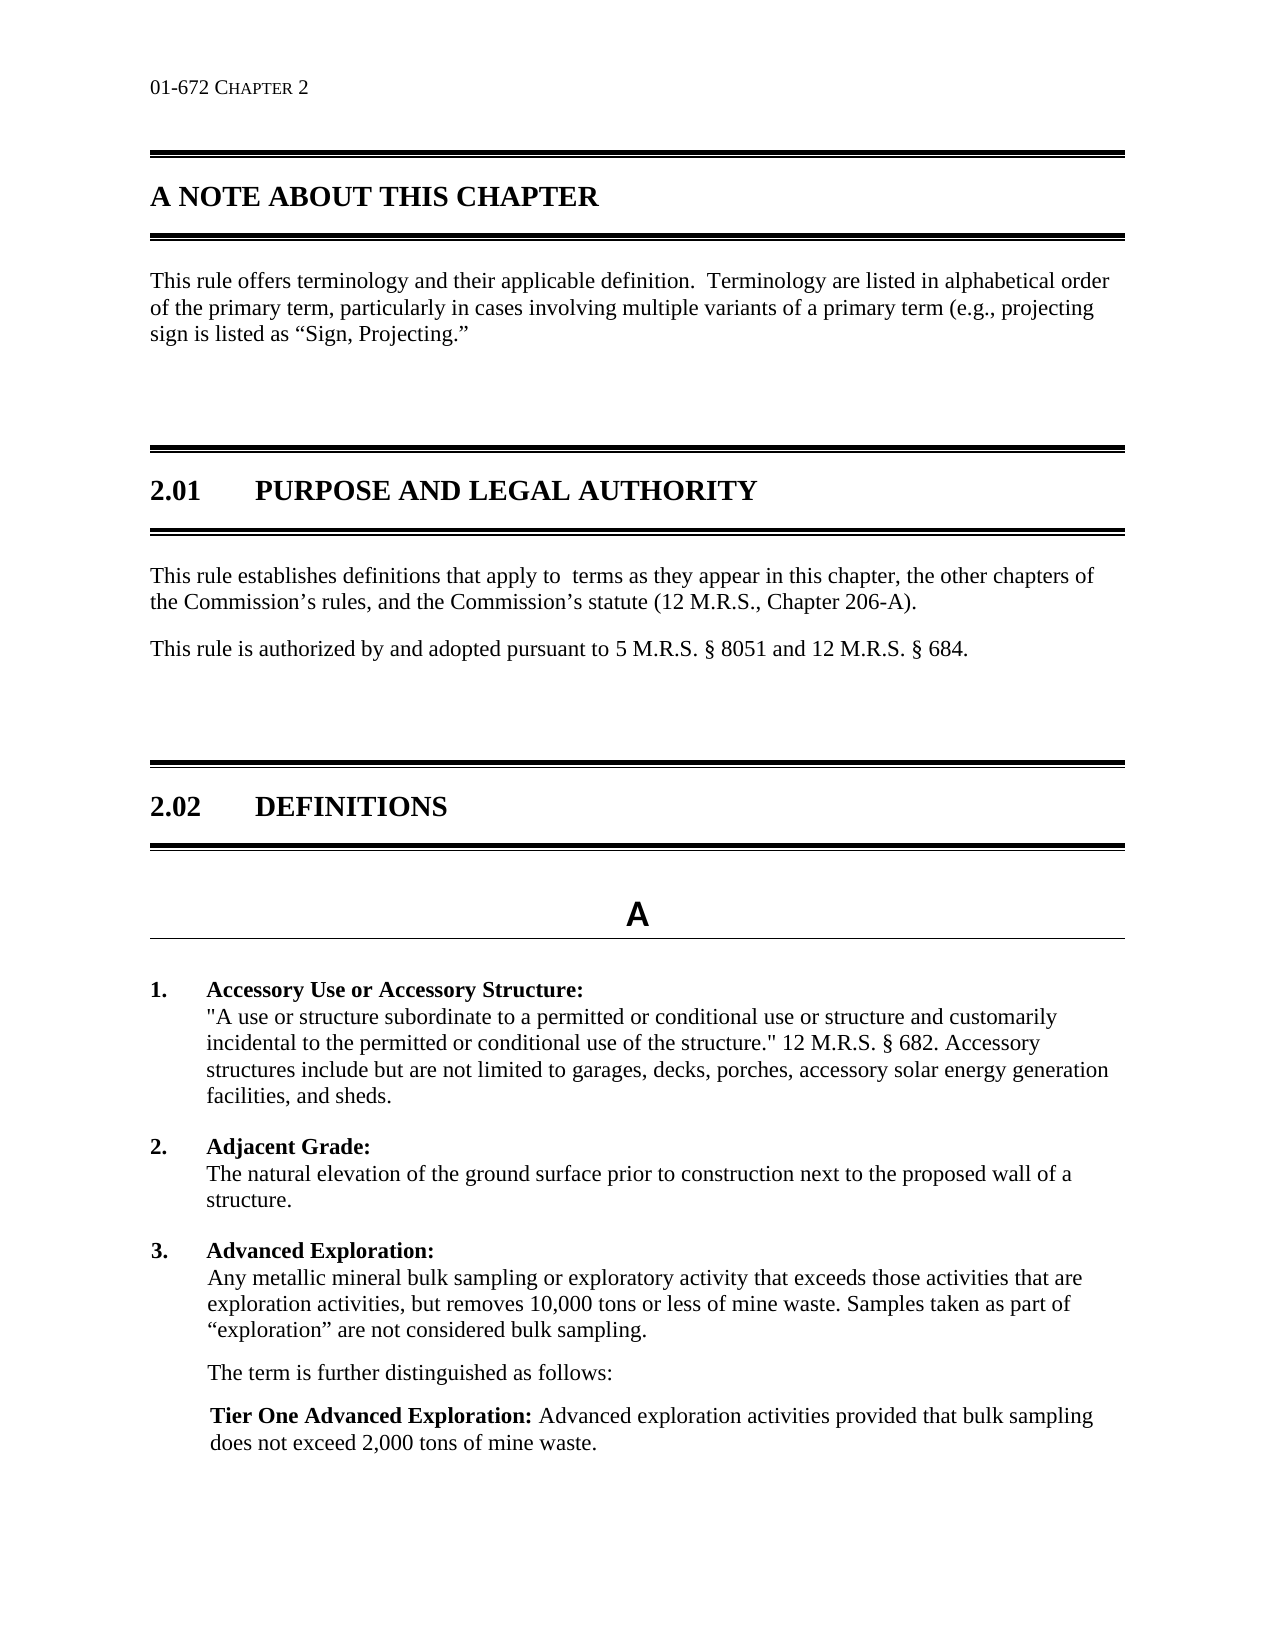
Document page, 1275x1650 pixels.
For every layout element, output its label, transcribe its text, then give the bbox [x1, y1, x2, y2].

text This rule is authorized by and adopted pursuant to 5 M.R.S. § 8051 and 12 M.R.S. § 684. [150, 636, 1125, 662]
subtitle Accessory Use or Accessory Structure: "A use or structure subordinate to a permitted or conditional use or structure and customarily incidental to the permitted or conditional use of the structure." 12 M.R.S. § 682. Accessory structures include but are not limited to garages, decks, porches, accessory solar energy generation facilities, and sheds. [150, 977, 1125, 1108]
text This rule establishes definitions that apply to terms as they appear in this chapter, the other chapters of the Commission’s rules, and the Commission’s statute (12 M.R.S., Chapter 206-A). [150, 562, 1125, 615]
text A Note about this chapter [150, 158, 1125, 233]
subtitle Purpose and Legal Authority [150, 453, 1125, 528]
subtitle Advanced Exploration: Any metallic mineral bulk sampling or exploratory activity that exceeds those activities that are exploration activities, but removes 10,000 tons or less of mine waste. Samples taken as part of “exploration” are not considered bulk sampling. [151, 1237, 1125, 1343]
subtitle Tier One Advanced Exploration: Advanced exploration activities provided that bulk sampling does not exceed 2,000 tons of mine waste. [210, 1402, 1125, 1455]
subtitle Adjacent Grade: The natural elevation of the ground surface prior to construction next to the proposed wall of a structure. [150, 1133, 1125, 1212]
subtitle The term is further distinguished as follows: [207, 1359, 1125, 1386]
subtitle Definitions [150, 768, 1125, 843]
subtitle A [150, 890, 1125, 938]
text This rule offers terminology and their applicable definition. Terminology are listed in alphabetical order of the primary term, particularly in cases involving multiple variants of a primary term (e.g., projecting sign is listed as “Sign, Projecting.” [150, 267, 1125, 346]
